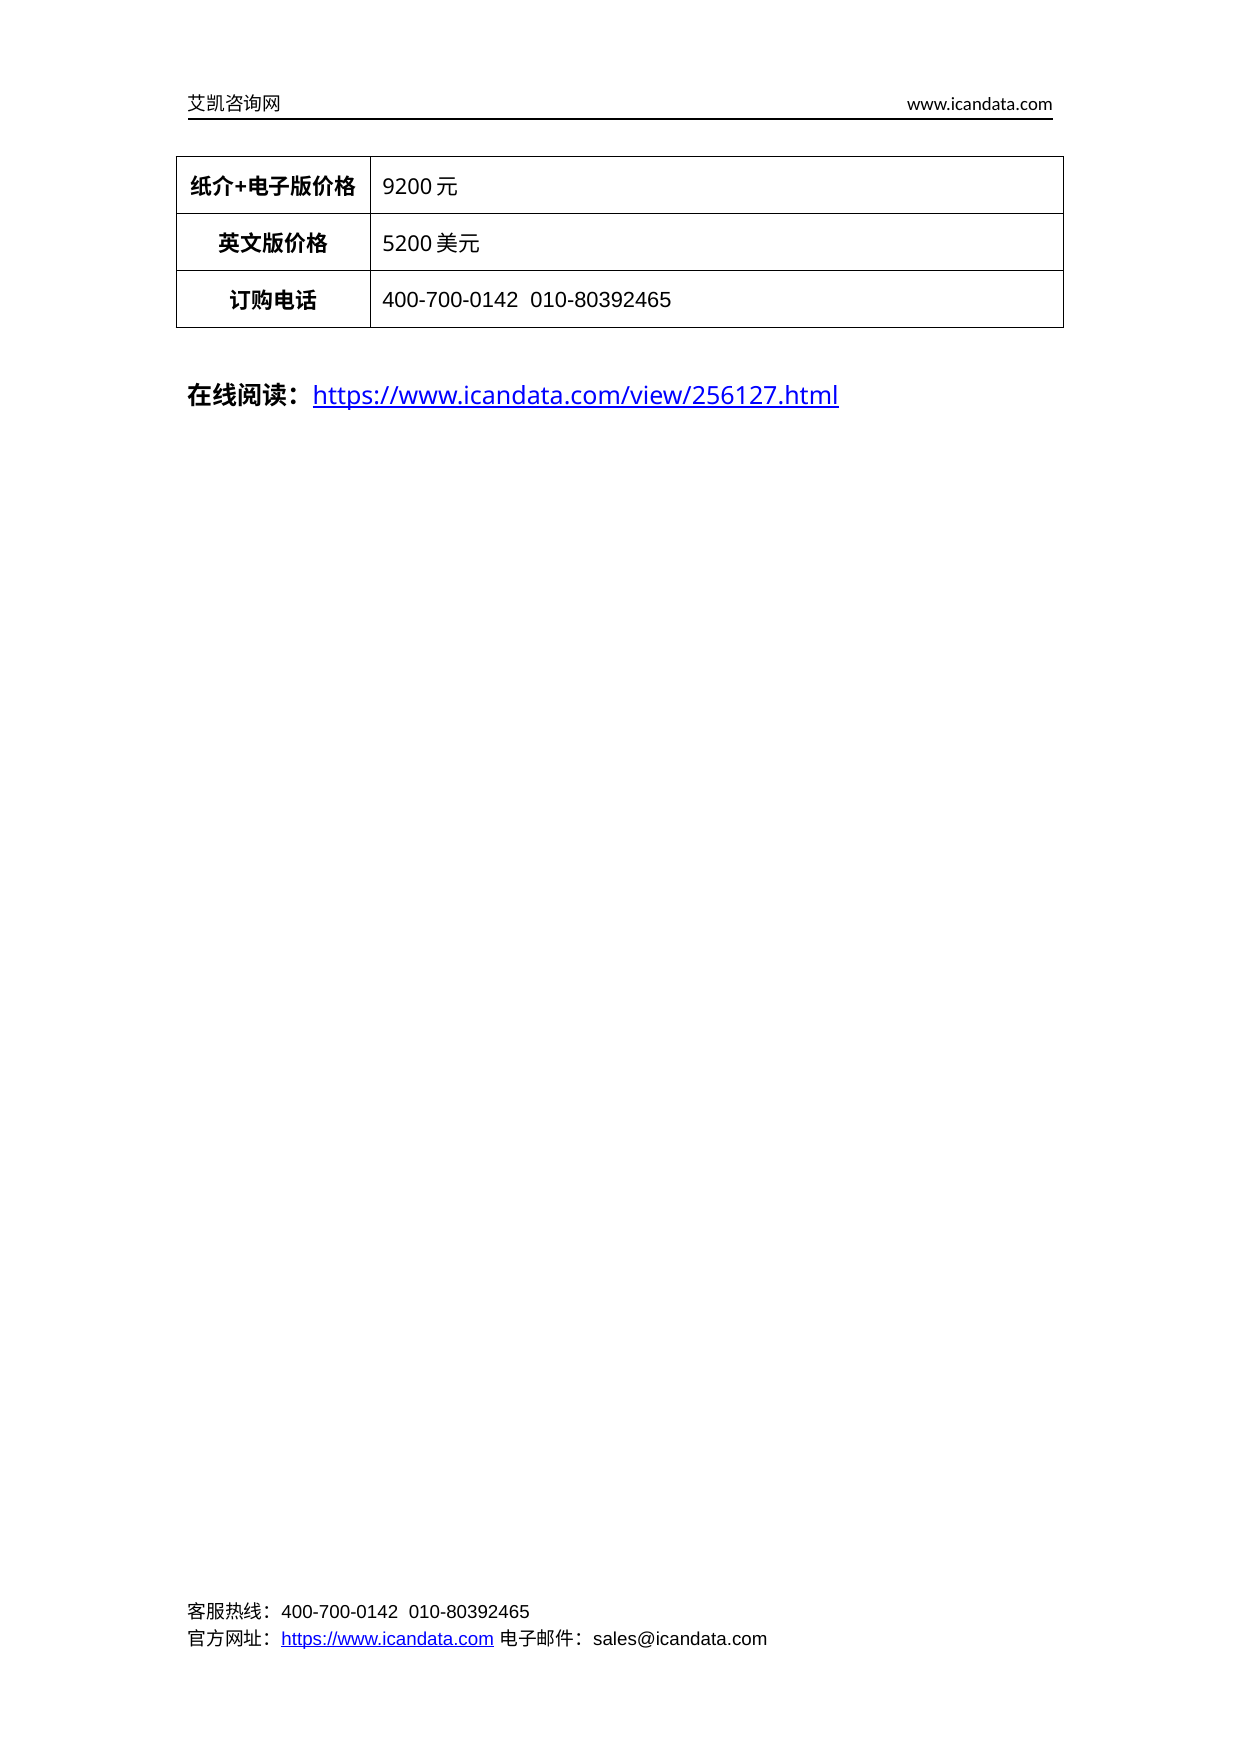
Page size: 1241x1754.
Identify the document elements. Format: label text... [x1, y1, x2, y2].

table_cell 订购电话 [177, 271, 370, 327]
table_cell 纸介+电子版价格 [177, 157, 370, 213]
text 在线阅读：https://www.icandata.com/view/256127.html [187, 361, 1053, 426]
table_cell 英文版价格 [177, 214, 370, 270]
table_cell 400-700-0142 010-80392465 [371, 271, 1063, 327]
table_cell 5200美元 [371, 214, 1063, 270]
table_cell 9200元 [371, 157, 1063, 213]
